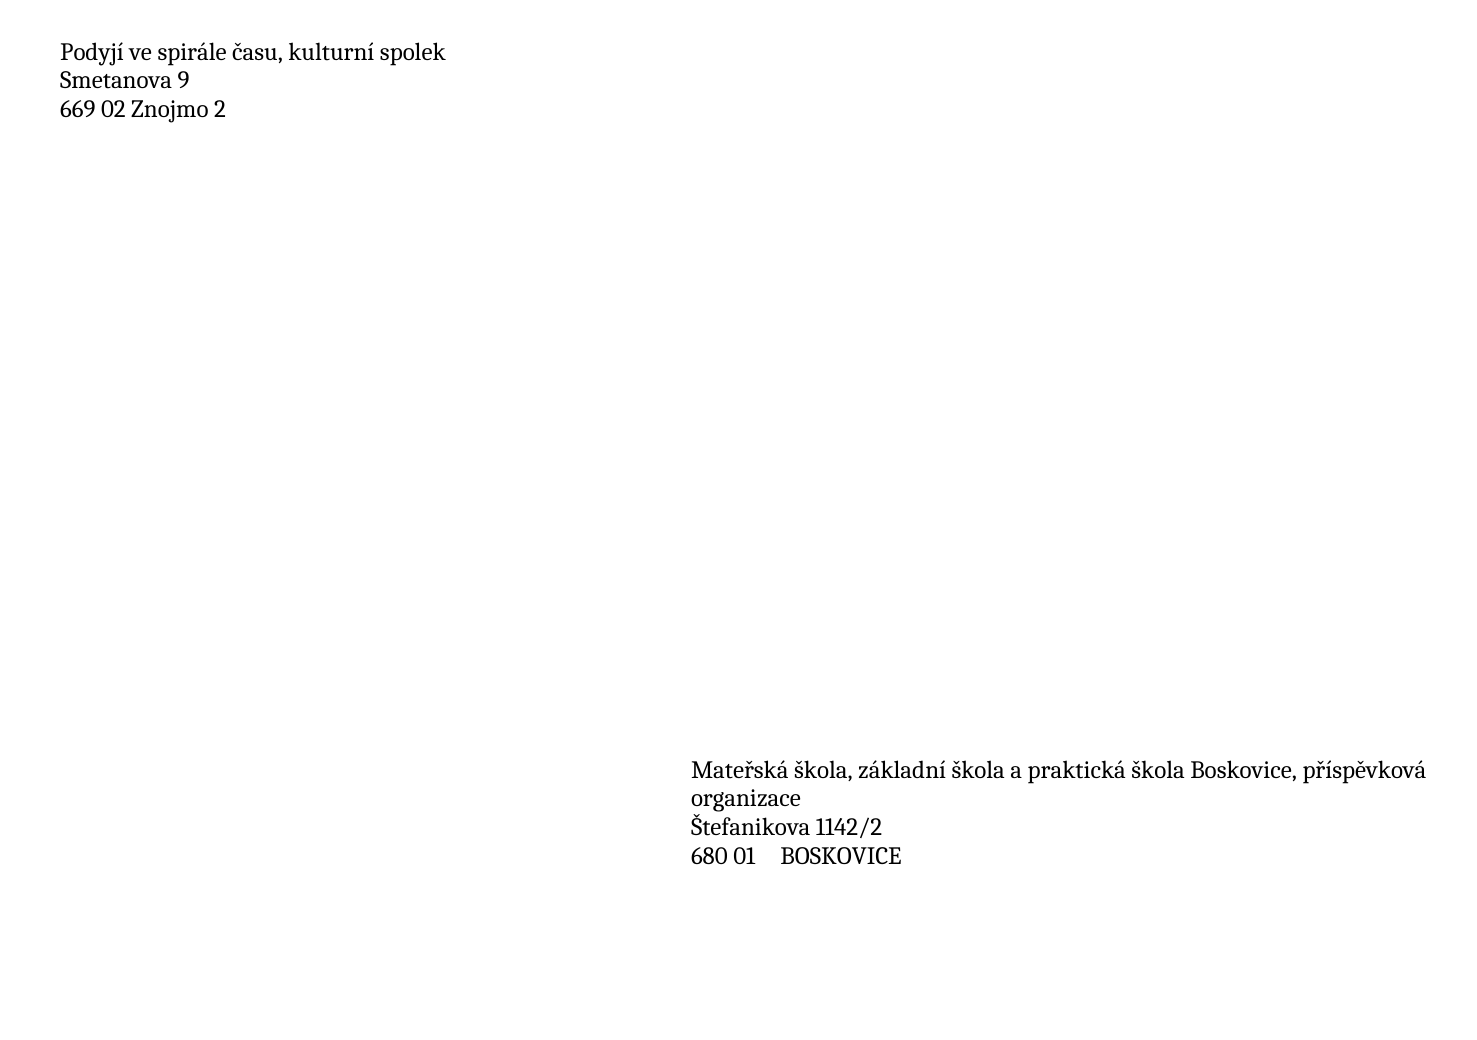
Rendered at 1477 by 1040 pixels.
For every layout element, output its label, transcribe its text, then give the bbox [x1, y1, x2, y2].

text Štefanikova 1142/2 [691, 813, 1445, 842]
text Smetanova 9 [60, 66, 1401, 95]
text Mateřská škola, základní škola a praktická škola Boskovice, příspěvková organizace [691, 756, 1445, 813]
text Podyjí ve spirále času, kulturní spolek [60, 37, 1401, 66]
text 680 01 Boskovice [691, 842, 1445, 871]
text 669 02 Znojmo 2 [60, 95, 1401, 124]
